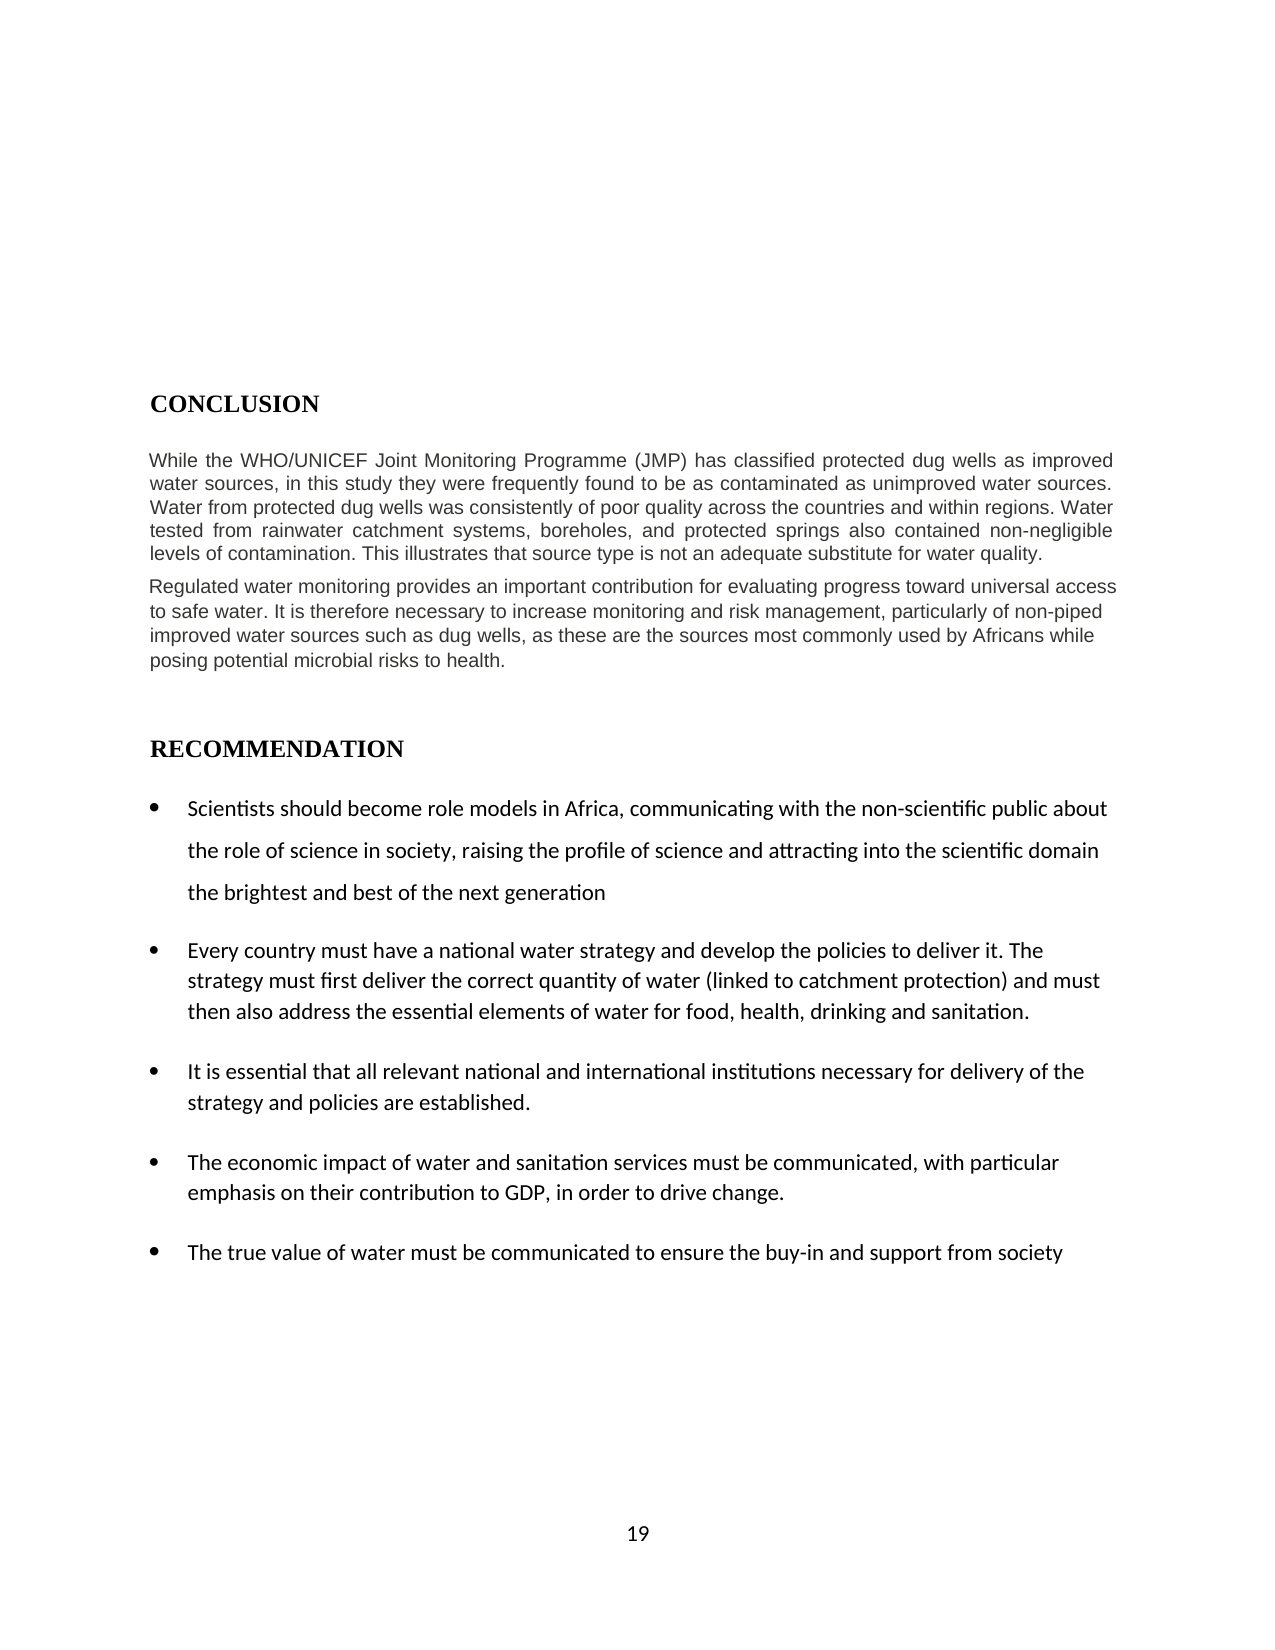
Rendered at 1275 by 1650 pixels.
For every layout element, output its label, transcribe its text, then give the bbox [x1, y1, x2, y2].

list The economic impact of water and sanitation services must be communicated, with particular emphasis on their contribution to GDP, in order to drive change. [150, 1148, 1123, 1206]
list The true value of water must be communicated to ensure the buy-in and support from society [150, 1238, 1125, 1266]
text Regulated water monitoring provides an important contribution for evaluating progress toward universal access to safe water. It is therefore necessary to increase monitoring and risk management, particularly of non-piped improved water sources such as dug wells, as these are the sources most commonly used by Africans while posing potential microbial risks to health. [148, 575, 1125, 671]
list Scientists should become role models in Africa, communicating with the non-scientific public about the role of science in society, raising the profile of science and attracting into the scientific domain the brightest and best of the next generation [150, 794, 1125, 906]
list It is essential that all relevant national and international institutions necessary for delivery of the strategy and policies are established. [150, 1057, 1123, 1116]
list Every country must have a national water strategy and develop the policies to deliver it. The strategy must first deliver the correct quantity of water (linked to catchment protection) and must then also address the essential elements of water for food, health, drinking and sanitation. [150, 936, 1123, 1025]
text RECOMMENDATION [150, 734, 1125, 763]
text CONCLUSION [150, 389, 1125, 418]
text While the WHO/UNICEF Joint Monitoring Programme (JMP) has classified protected dug wells as improved water sources, in this study they were frequently found to be as contaminated as unimproved water sources. Water from protected dug wells was consistently of poor quality across the countries and within regions. Water tested from rainwater catchment systems, boreholes, and protected springs also contained non-negligible levels of contamination. This illustrates that source type is not an adequate substitute for water quality. [148, 449, 1115, 565]
